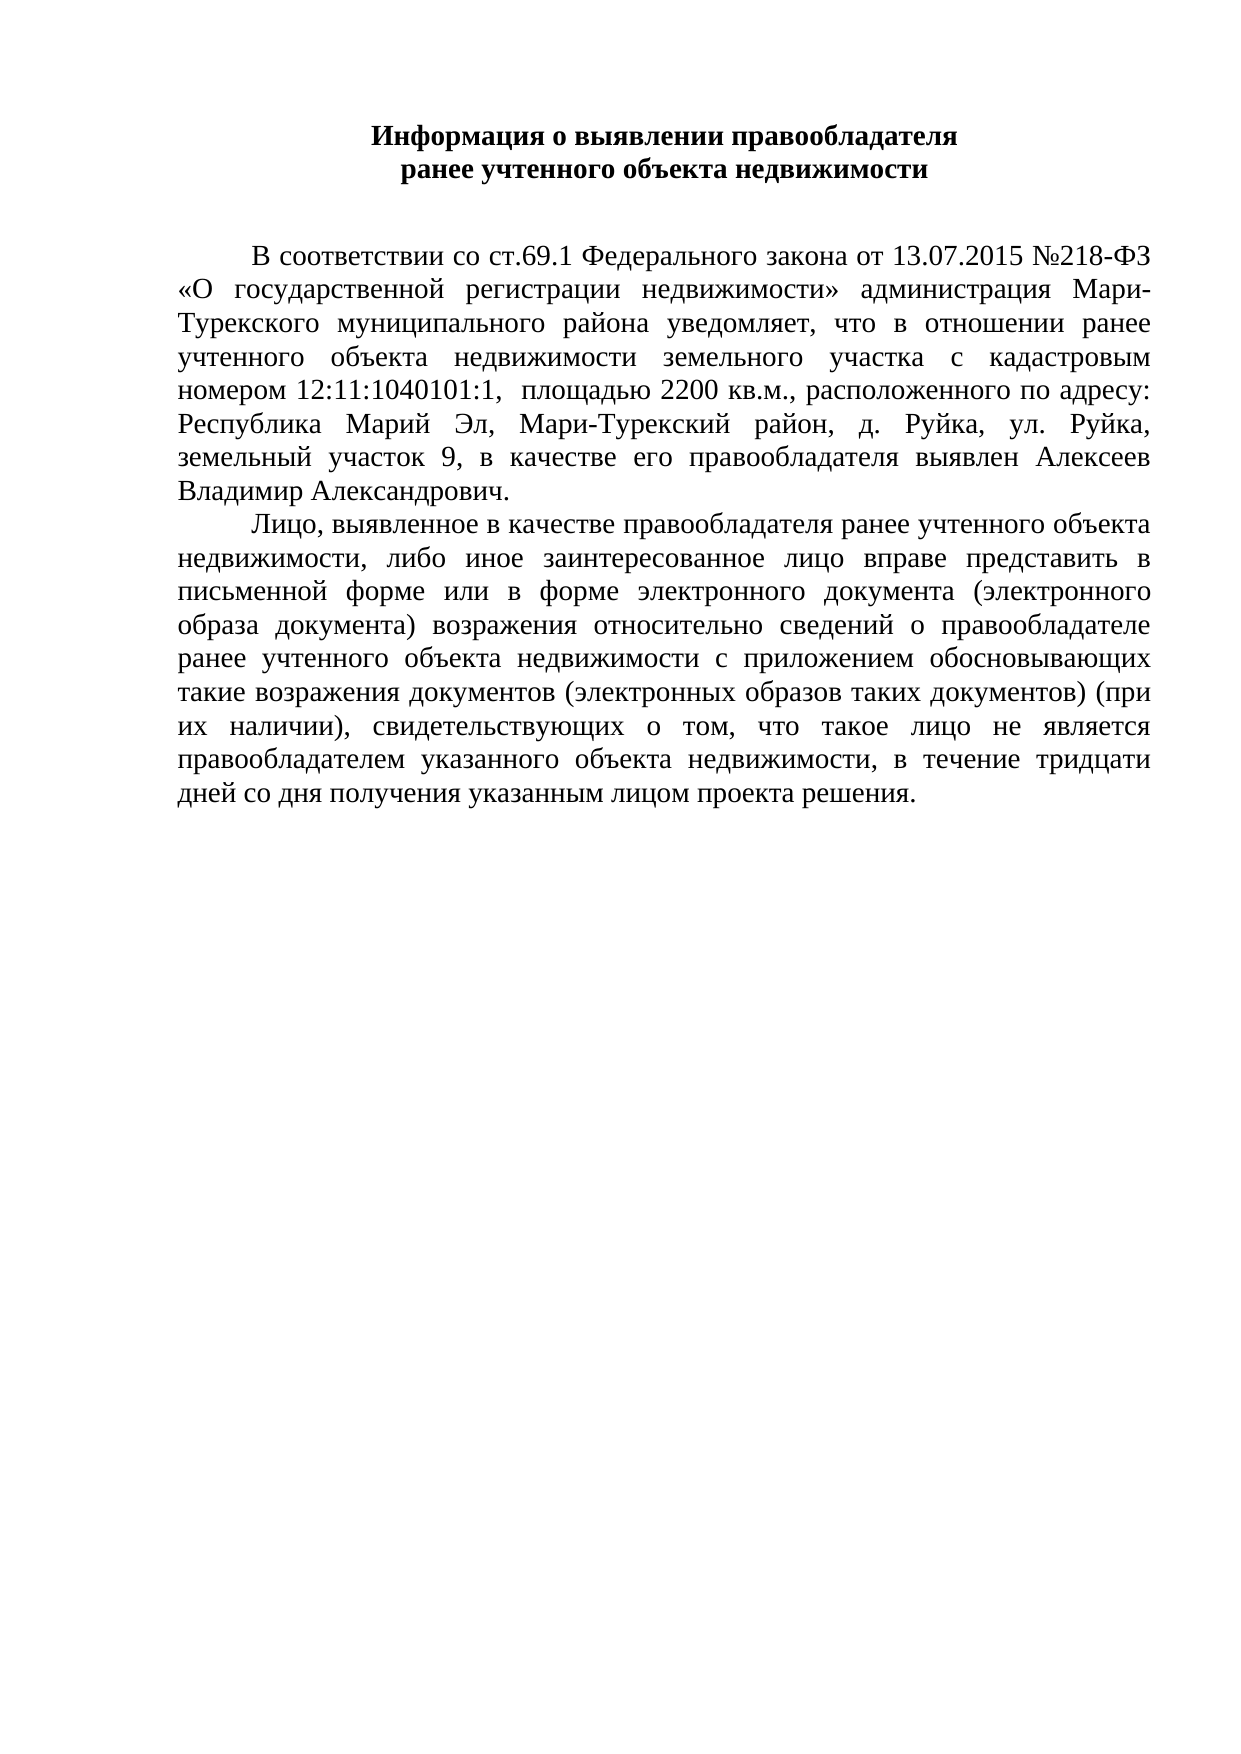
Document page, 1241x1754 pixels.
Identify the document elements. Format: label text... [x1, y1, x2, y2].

text В соответствии со ст.69.1 Федерального закона от 13.07.2015 №218-ФЗ «О государственной регистрации недвижимости» администрация Мари-Турекского муниципального района уведомляет, что в отношении ранее учтенного объекта недвижимости земельного участка с кадастровым номером 12:11:1040101:1, площадью 2200 кв.м., расположенного по адресу: Республика Марий Эл, Мари-Турекский район, д. Руйка, ул. Руйка, земельный участок 9, в качестве его правообладателя выявлен Алексеев Владимир Александрович. [177, 238, 1152, 506]
text Информация о выявлении правообладателя [177, 118, 1152, 152]
text ранее учтенного объекта недвижимости [177, 152, 1152, 185]
text Лицо, выявленное в качестве правообладателя ранее учтенного объекта недвижимости, либо иное заинтересованное лицо вправе представить в письменной форме или в форме электронного документа (электронного образа документа) возражения относительно сведений о правообладателе ранее учтенного объекта недвижимости с приложением обосновывающих такие возражения документов (электронных образов таких документов) (при их наличии), свидетельствующих о том, что такое лицо не является правообладателем указанного объекта недвижимости, в течение тридцати дней со дня получения указанным лицом проекта решения. [177, 506, 1152, 808]
